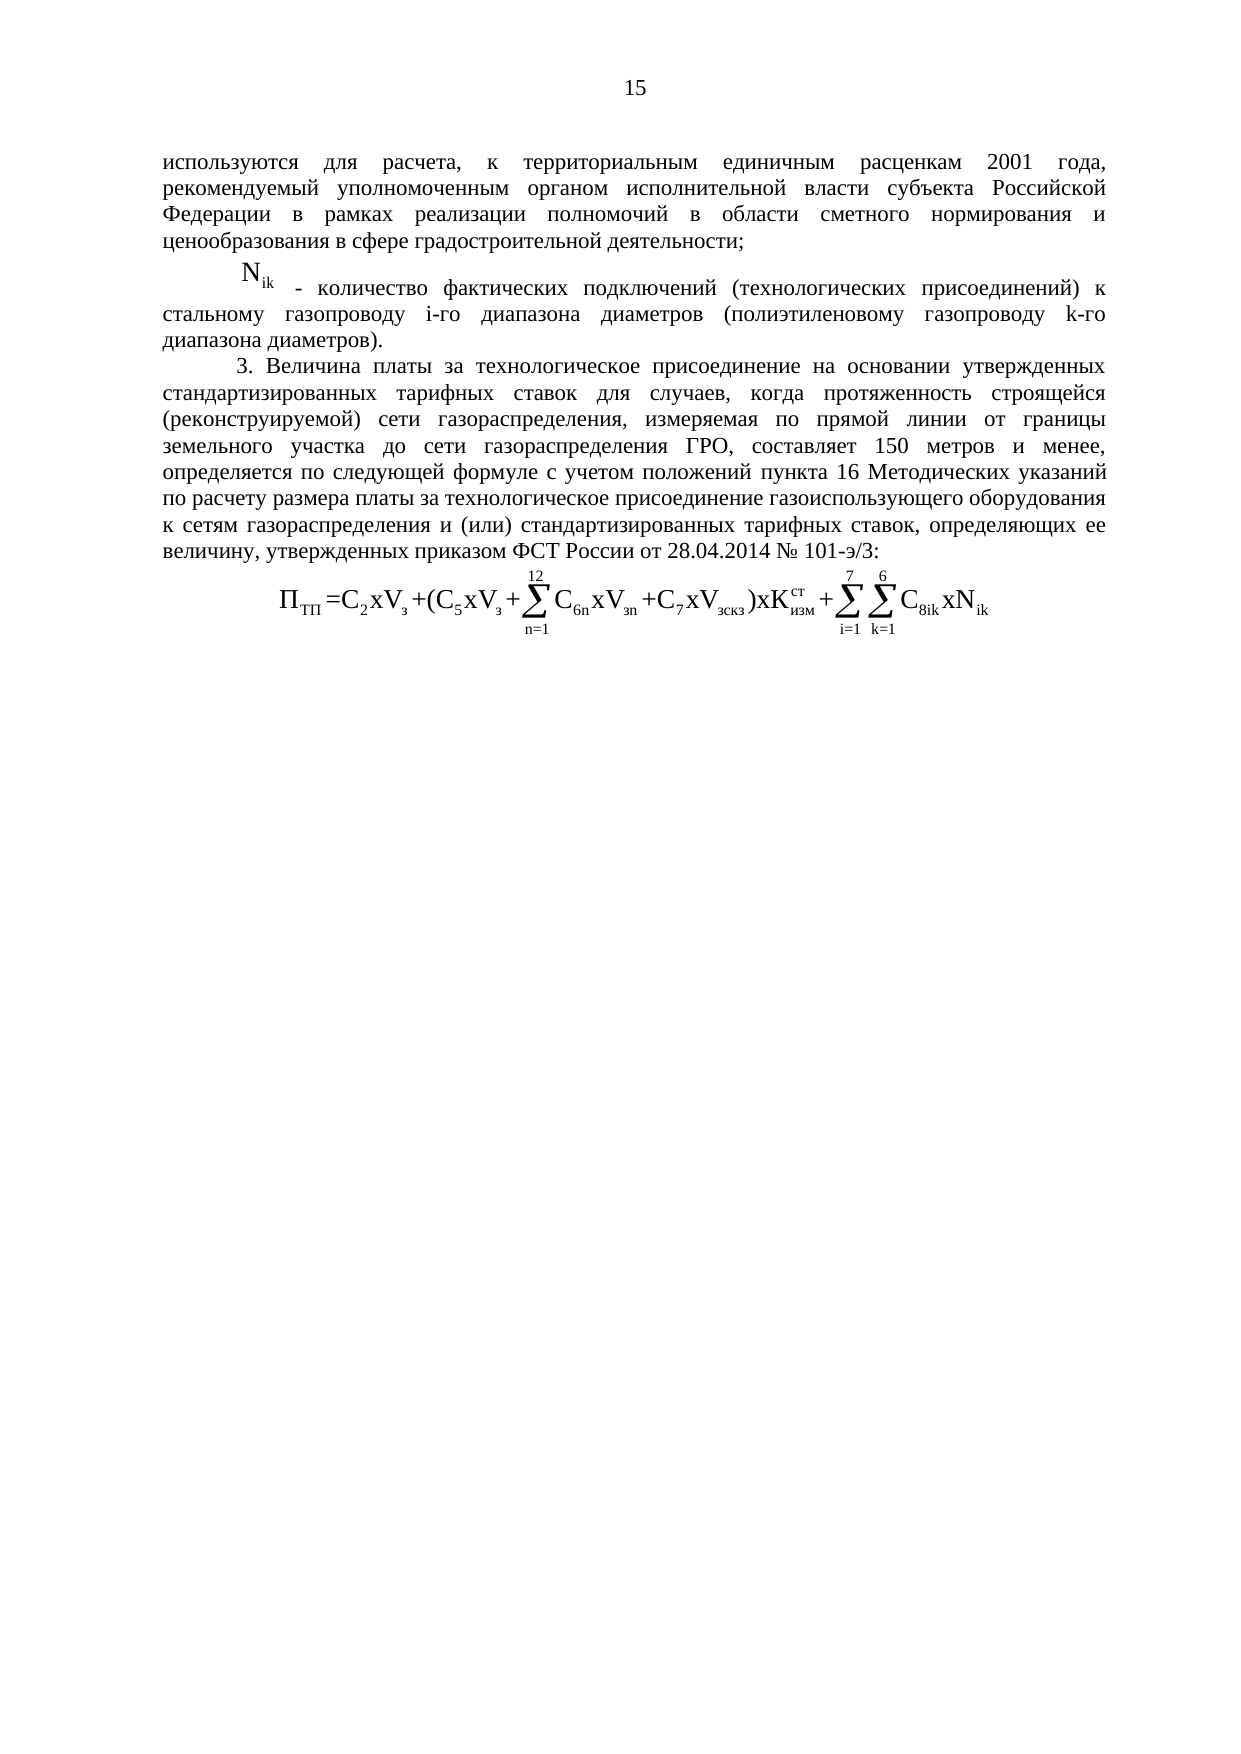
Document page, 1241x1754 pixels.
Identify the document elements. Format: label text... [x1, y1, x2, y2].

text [162, 148, 1107, 253]
list - количество фактических подключений (технологических присоединений) к стальному газопроводу i-го диапазона диаметров (полиэтиленовому газопроводу k-го диапазона диаметров). [162, 253, 1107, 353]
list 3. Величина платы за технологическое присоединение на основании утвержденных стандартизированных тарифных ставок для случаев, когда протяженность строящейся (реконструируемой) сети газораспределения, измеряемая по прямой линии от границы земельного участка до сети газораспределения ГРО, составляет 150 метров и менее, определяется по следующей формуле с учетом положений пункта 16 Методических указаний по расчету размера платы за технологическое присоединение газоиспользующего оборудования к сетям газораспределения и (или) стандартизированных тарифных ставок, определяющих ее величину, утвержденных приказом ФСТ России от 28.04.2014 № 101-э/3: [162, 353, 1107, 563]
